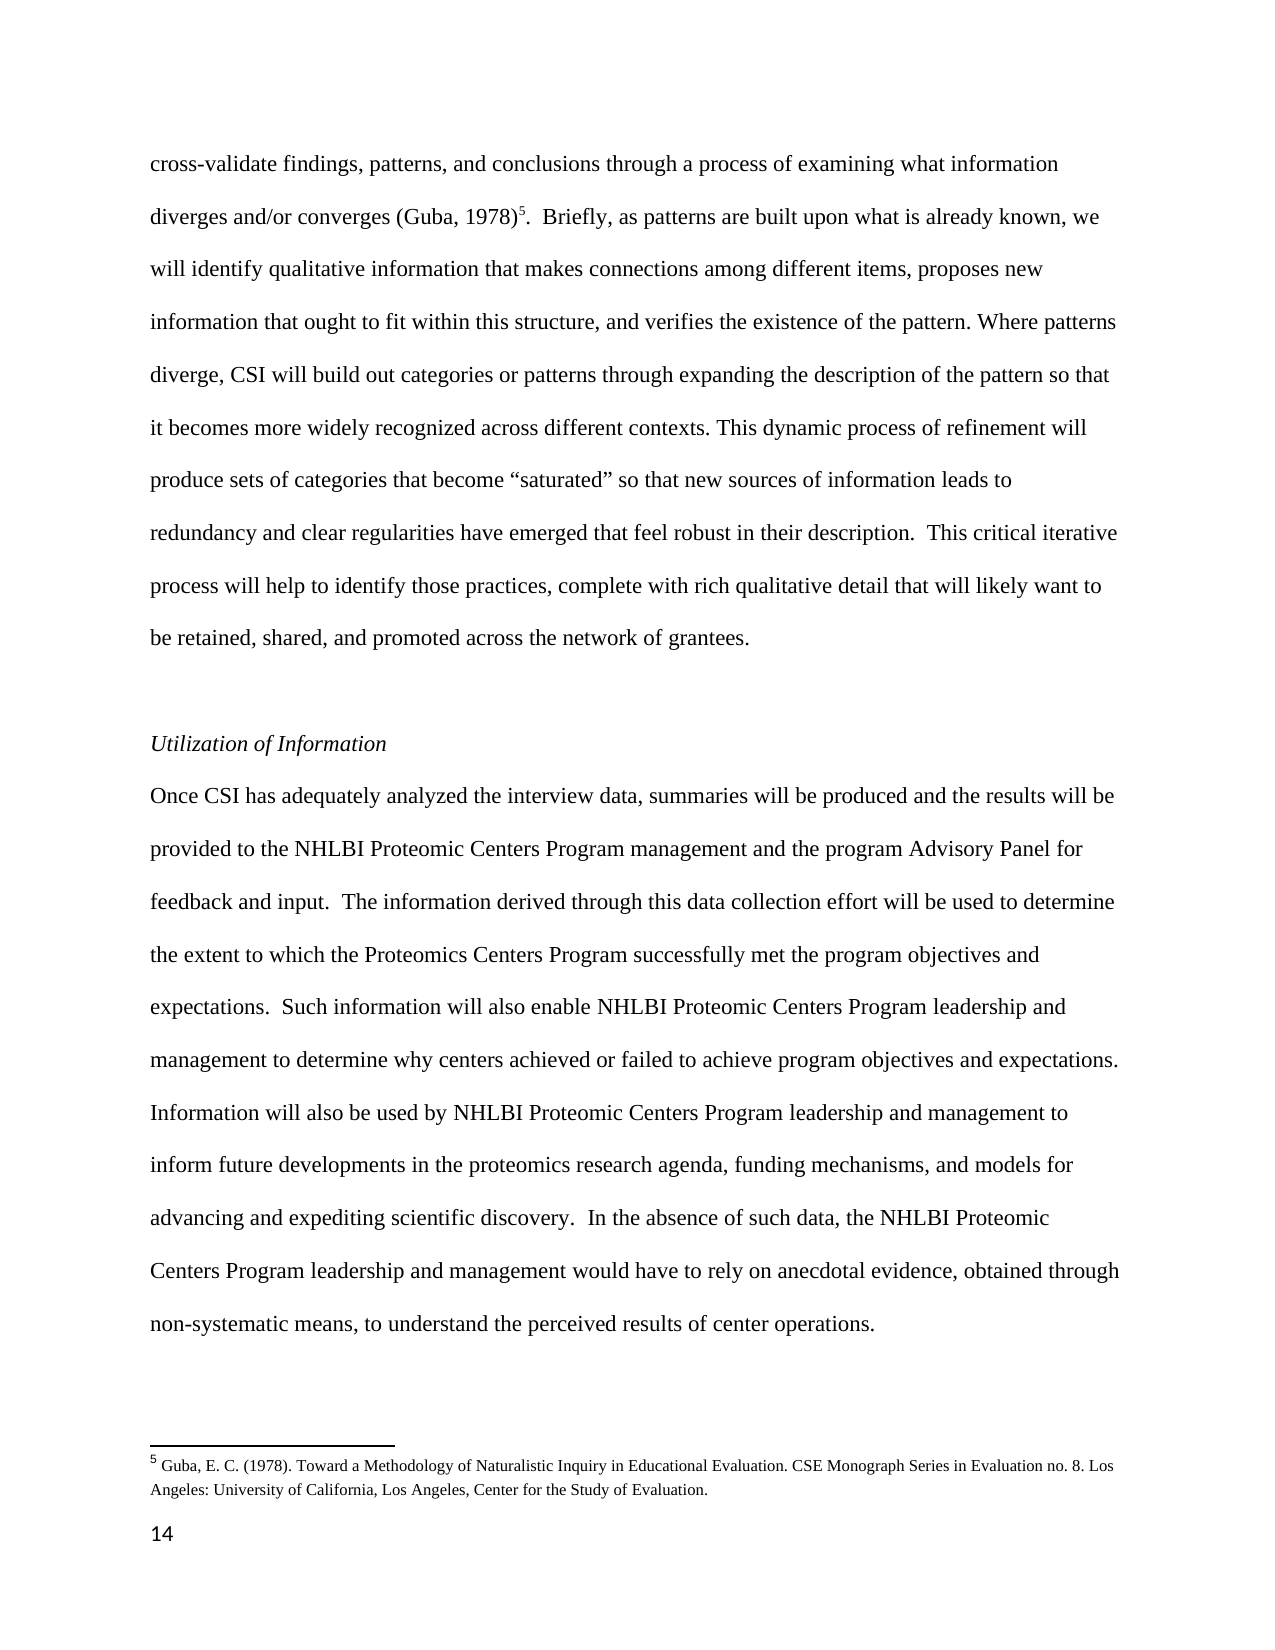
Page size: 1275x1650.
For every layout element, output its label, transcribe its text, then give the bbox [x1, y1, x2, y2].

text Utilization of Information [150, 730, 1125, 756]
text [150, 150, 1125, 651]
text Once CSI has adequately analyzed the interview data, summaries will be produced and the results will be provided to the NHLBI Proteomic Centers Program management and the program Advisory Panel for feedback and input. The information derived through this data collection effort will be used to determine the extent to which the Proteomics Centers Program successfully met the program objectives and expectations. Such information will also enable NHLBI Proteomic Centers Program leadership and management to determine why centers achieved or failed to achieve program objectives and expectations. Information will also be used by NHLBI Proteomic Centers Program leadership and management to inform future developments in the proteomics research agenda, funding mechanisms, and models for advancing and expediting scientific discovery. In the absence of such data, the NHLBI Proteomic Centers Program leadership and management would have to rely on anecdotal evidence, obtained through non-systematic means, to understand the perceived results of center operations. [150, 782, 1125, 1336]
